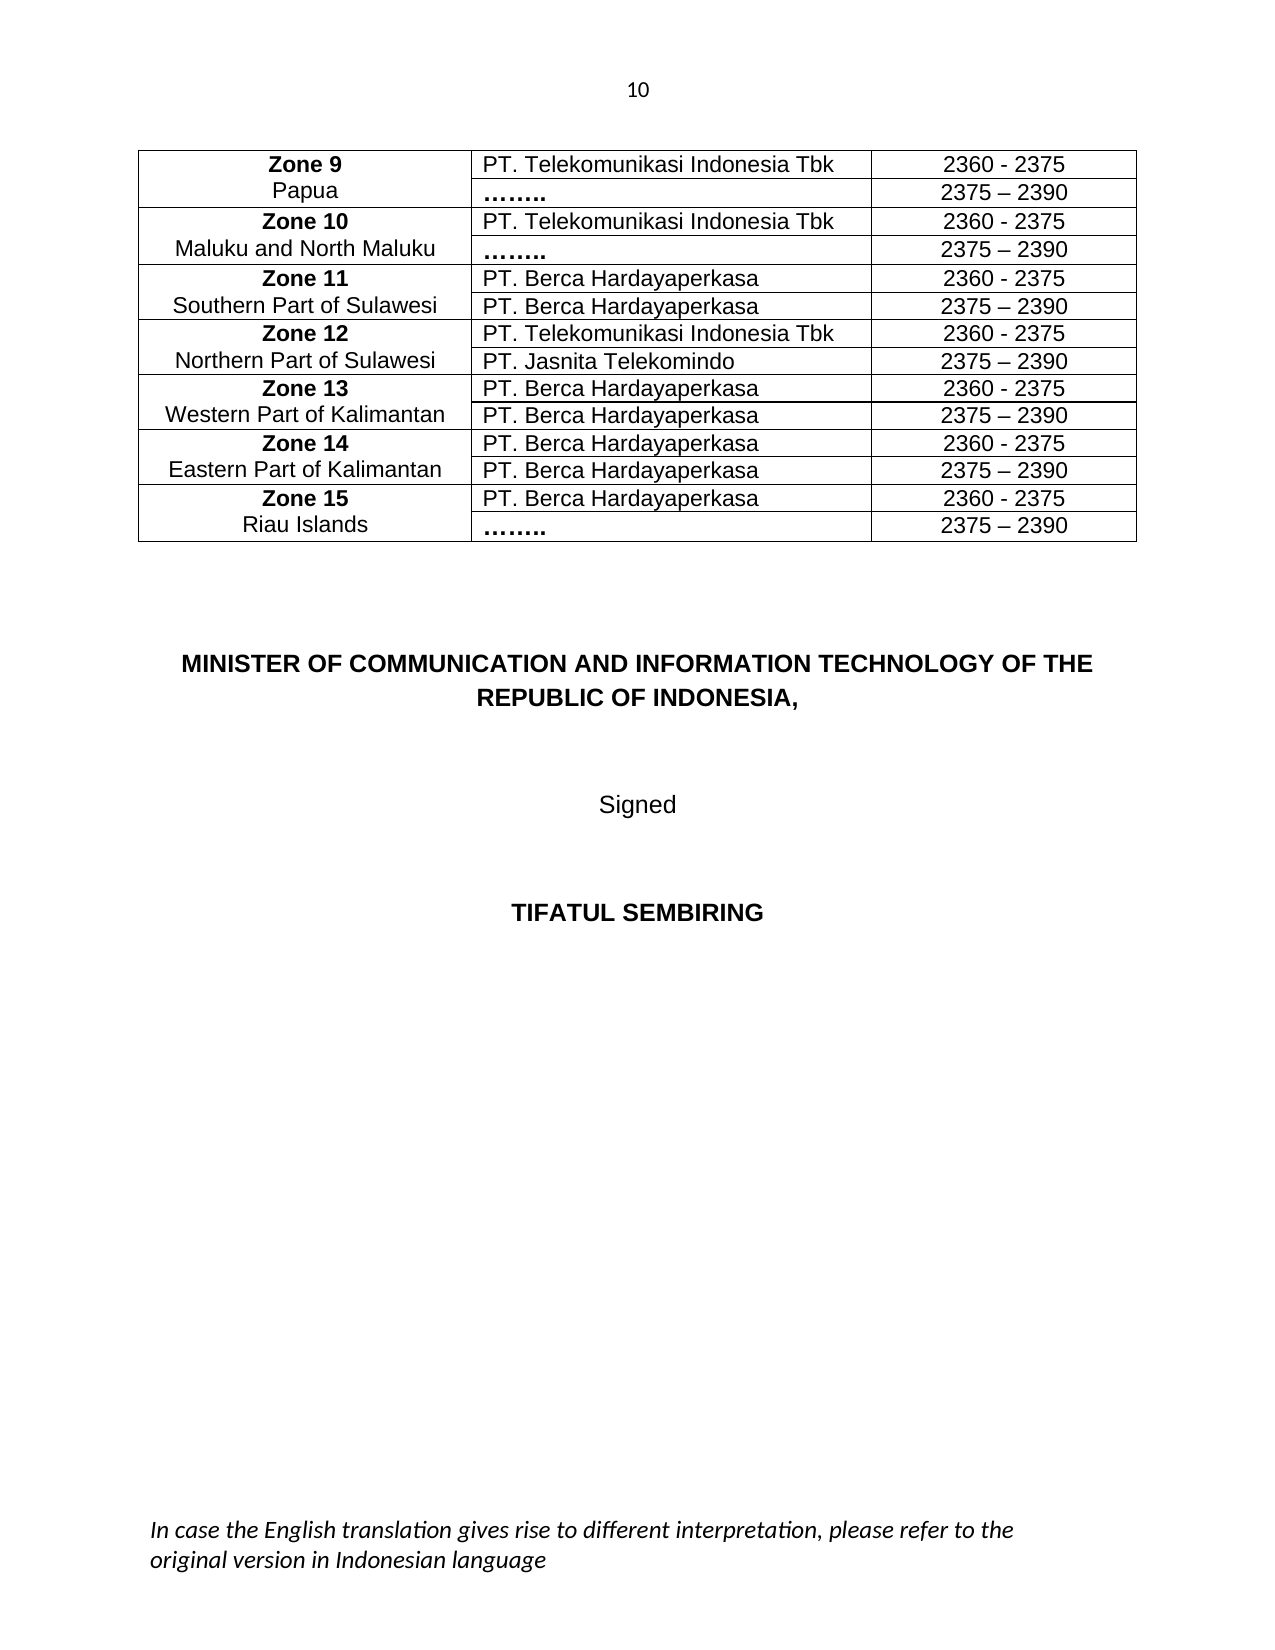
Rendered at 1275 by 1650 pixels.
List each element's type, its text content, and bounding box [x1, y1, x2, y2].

table_cell Zone 13 Western Part of Kalimantan [139, 375, 471, 429]
text MINISTER OF COMMUNICATION AND INFORMATION TECHNOLOGY OF THE REPUBLIC OF INDONESIA, [150, 649, 1125, 711]
text Signed [150, 790, 1125, 819]
table_cell PT. Telekomunikasi Indonesia Tbk [472, 151, 871, 177]
table_cell 2375 – 2390 [872, 457, 1136, 483]
table_cell 2375 – 2390 [872, 179, 1136, 207]
table_cell …….. [472, 236, 871, 264]
table_cell 2375 – 2390 [872, 403, 1136, 429]
table_cell PT. Berca Hardayaperkasa [472, 403, 871, 429]
table_cell PT. Berca Hardayaperkasa [472, 265, 871, 292]
table_cell PT. Berca Hardayaperkasa [472, 293, 871, 319]
table_cell Zone 14 Eastern Part of Kalimantan [139, 430, 471, 483]
table_cell PT. Telekomunikasi Indonesia Tbk [472, 208, 871, 234]
table_cell PT. Berca Hardayaperkasa [472, 485, 871, 511]
table_cell …….. [472, 512, 871, 541]
table_cell Zone 10 Maluku and North Maluku [139, 208, 471, 264]
table_cell 2375 – 2390 [872, 236, 1136, 264]
table_cell 2360 - 2375 [872, 320, 1136, 347]
table_cell Zone 15 Riau Islands [139, 485, 471, 541]
table_cell Zone 11 Southern Part of Sulawesi [139, 265, 471, 319]
text TIFATUL SEMBIRING [150, 898, 1125, 927]
table_cell 2360 - 2375 [872, 265, 1136, 292]
table_cell …….. [472, 179, 871, 207]
table_cell Zone 12 Northern Part of Sulawesi [139, 320, 471, 374]
table_cell 2360 - 2375 [872, 430, 1136, 456]
table_cell 2375 – 2390 [872, 512, 1136, 541]
table_cell PT. Berca Hardayaperkasa [472, 457, 871, 483]
table_cell PT. Telekomunikasi Indonesia Tbk [472, 320, 871, 347]
table_cell 2360 - 2375 [872, 375, 1136, 401]
table_cell PT. Jasnita Telekomindo [472, 348, 871, 374]
table_cell Zone 9 Papua [139, 151, 471, 207]
table_cell 2360 - 2375 [872, 151, 1136, 177]
table_cell PT. Berca Hardayaperkasa [472, 430, 871, 456]
table_cell 2360 - 2375 [872, 485, 1136, 511]
table_cell PT. Berca Hardayaperkasa [472, 375, 871, 401]
table_cell 2375 – 2390 [872, 348, 1136, 374]
table_cell 2375 – 2390 [872, 293, 1136, 319]
table_cell 2360 - 2375 [872, 208, 1136, 234]
